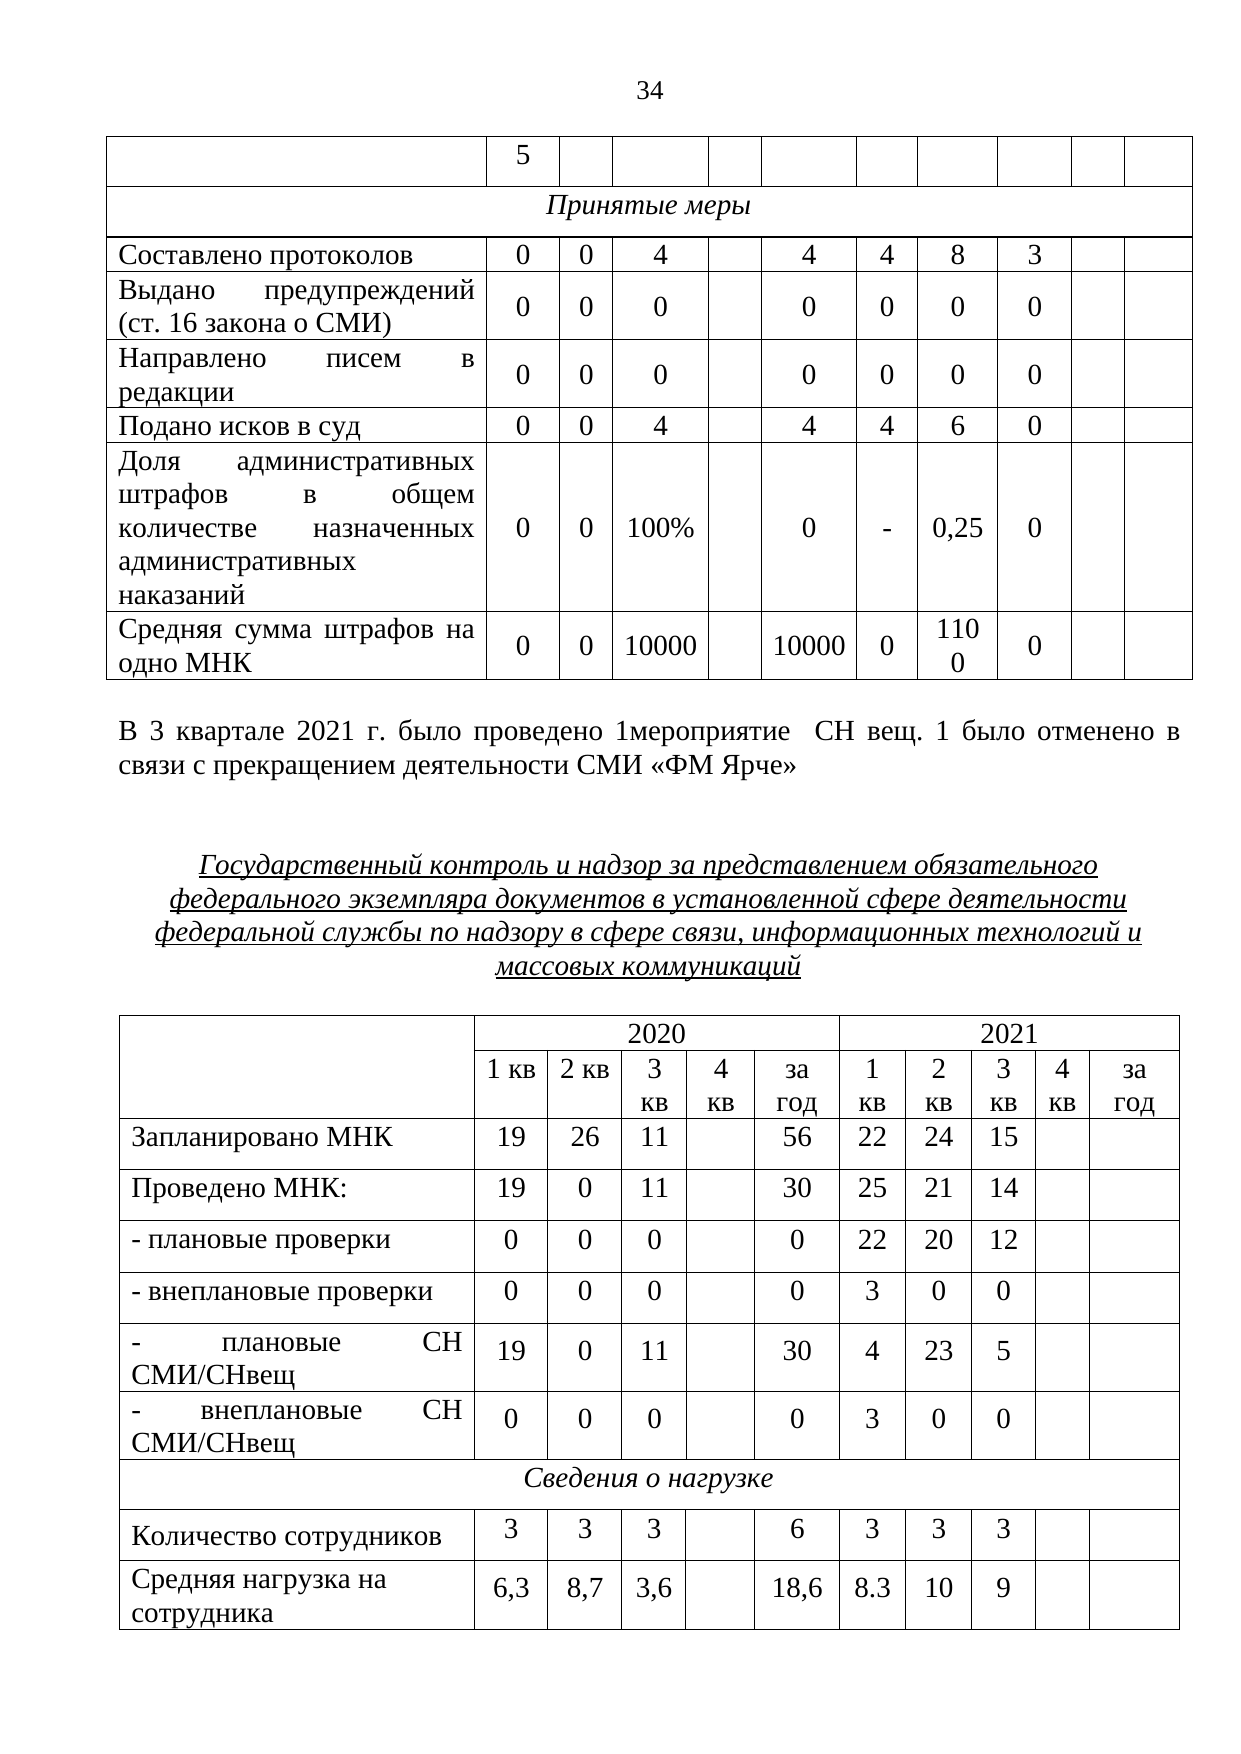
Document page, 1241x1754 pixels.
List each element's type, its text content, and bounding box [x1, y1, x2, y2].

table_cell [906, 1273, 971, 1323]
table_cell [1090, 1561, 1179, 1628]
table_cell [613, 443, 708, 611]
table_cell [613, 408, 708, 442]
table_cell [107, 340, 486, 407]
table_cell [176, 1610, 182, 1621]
text В 3 квартале 2021 г. было проведено 1мероприятие СН вещ. 1 было отменено в связи с прекращением деятельности СМИ «ФМ Ярче» [118, 713, 1181, 780]
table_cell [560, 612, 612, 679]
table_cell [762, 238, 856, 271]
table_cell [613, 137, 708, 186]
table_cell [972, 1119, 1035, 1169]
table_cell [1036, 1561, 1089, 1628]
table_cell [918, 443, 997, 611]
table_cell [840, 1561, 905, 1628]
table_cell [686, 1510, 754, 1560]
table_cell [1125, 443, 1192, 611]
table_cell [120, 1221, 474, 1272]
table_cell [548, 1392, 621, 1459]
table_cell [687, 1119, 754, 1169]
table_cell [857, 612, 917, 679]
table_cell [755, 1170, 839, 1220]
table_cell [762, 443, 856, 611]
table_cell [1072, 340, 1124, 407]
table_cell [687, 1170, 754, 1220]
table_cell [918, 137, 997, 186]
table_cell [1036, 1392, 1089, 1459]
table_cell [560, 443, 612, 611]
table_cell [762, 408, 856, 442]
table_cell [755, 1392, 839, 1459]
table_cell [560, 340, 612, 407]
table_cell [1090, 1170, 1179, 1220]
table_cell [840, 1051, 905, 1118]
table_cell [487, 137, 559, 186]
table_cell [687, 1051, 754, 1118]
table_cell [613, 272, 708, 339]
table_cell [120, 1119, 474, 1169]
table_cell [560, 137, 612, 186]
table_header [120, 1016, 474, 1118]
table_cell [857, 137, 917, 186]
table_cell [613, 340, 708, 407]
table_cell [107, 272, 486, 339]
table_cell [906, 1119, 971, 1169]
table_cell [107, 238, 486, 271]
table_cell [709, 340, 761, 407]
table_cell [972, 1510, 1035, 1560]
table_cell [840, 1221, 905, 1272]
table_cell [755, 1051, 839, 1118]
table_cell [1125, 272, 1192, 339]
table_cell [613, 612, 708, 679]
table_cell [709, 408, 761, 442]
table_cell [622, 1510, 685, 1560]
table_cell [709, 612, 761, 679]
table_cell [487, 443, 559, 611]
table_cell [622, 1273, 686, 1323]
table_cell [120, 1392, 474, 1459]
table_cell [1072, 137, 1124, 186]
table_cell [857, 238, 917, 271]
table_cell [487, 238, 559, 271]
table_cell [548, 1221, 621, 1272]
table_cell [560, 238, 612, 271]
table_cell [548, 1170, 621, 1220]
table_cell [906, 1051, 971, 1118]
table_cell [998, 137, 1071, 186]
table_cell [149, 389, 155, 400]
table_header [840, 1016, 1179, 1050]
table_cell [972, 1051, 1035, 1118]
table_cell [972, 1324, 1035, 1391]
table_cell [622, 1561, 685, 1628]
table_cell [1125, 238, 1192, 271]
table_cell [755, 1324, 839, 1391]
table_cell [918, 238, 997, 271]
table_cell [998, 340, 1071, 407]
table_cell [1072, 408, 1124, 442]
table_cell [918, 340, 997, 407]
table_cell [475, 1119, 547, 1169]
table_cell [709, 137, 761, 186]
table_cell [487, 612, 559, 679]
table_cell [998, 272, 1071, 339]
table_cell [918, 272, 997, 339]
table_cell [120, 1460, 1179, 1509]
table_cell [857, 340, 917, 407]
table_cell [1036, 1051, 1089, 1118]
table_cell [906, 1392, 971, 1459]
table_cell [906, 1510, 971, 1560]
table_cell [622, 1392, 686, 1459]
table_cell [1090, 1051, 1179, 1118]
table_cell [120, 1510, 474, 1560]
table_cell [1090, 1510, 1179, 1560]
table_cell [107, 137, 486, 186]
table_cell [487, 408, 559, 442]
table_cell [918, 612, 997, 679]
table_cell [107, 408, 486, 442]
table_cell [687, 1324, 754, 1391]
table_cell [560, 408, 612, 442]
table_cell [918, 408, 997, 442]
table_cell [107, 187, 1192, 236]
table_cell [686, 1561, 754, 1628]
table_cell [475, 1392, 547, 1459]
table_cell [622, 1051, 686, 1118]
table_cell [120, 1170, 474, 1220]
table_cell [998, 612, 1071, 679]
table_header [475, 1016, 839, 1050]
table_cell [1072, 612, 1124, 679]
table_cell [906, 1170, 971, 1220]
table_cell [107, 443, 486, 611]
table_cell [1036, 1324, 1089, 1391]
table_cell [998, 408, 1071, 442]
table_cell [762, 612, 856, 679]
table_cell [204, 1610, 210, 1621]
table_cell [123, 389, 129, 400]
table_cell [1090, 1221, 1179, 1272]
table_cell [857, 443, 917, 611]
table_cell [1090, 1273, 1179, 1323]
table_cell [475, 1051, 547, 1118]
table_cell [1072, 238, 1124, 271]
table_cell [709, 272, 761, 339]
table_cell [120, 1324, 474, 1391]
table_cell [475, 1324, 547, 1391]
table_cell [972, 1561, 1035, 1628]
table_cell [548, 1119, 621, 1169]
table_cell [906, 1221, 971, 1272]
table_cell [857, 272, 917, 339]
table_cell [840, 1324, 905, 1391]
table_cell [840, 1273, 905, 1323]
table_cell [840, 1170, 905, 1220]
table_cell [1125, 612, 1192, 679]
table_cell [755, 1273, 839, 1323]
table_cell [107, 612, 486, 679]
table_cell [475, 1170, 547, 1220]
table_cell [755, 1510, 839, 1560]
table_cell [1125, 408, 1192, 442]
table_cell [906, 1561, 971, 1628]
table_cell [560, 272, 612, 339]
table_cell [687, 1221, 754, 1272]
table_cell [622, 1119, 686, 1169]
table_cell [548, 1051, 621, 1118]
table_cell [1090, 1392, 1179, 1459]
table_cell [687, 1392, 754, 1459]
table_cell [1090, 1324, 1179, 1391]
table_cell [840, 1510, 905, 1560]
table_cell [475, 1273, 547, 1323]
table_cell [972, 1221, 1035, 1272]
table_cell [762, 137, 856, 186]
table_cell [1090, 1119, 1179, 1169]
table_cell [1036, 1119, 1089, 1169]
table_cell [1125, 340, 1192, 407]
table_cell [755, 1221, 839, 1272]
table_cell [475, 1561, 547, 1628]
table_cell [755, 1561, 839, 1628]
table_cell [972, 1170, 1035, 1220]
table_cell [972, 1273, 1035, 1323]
text Государственный контроль и надзор за представлением обязательного федерального экземпляра документов в установленной сфере деятельности федеральной службы по надзору в сфере связи, информационных технологий и массовых коммуникаций [118, 847, 1181, 982]
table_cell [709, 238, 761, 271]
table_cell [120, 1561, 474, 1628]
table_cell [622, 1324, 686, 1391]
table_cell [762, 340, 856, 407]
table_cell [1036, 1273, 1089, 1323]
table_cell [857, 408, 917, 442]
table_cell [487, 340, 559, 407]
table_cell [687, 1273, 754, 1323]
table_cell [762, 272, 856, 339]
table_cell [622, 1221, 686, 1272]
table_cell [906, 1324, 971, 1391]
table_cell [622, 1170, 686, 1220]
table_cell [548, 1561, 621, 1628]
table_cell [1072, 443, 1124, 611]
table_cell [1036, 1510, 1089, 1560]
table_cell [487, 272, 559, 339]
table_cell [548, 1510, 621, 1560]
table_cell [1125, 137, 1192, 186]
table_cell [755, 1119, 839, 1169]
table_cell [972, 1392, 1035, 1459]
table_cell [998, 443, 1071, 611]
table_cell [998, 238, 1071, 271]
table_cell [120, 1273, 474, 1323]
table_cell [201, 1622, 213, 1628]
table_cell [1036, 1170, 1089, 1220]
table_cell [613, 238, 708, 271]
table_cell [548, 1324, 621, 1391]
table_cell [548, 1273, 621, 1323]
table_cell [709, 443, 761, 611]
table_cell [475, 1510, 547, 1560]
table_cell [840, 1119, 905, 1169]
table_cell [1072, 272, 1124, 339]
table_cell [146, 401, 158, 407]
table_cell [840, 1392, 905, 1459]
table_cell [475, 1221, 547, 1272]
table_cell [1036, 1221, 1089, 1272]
